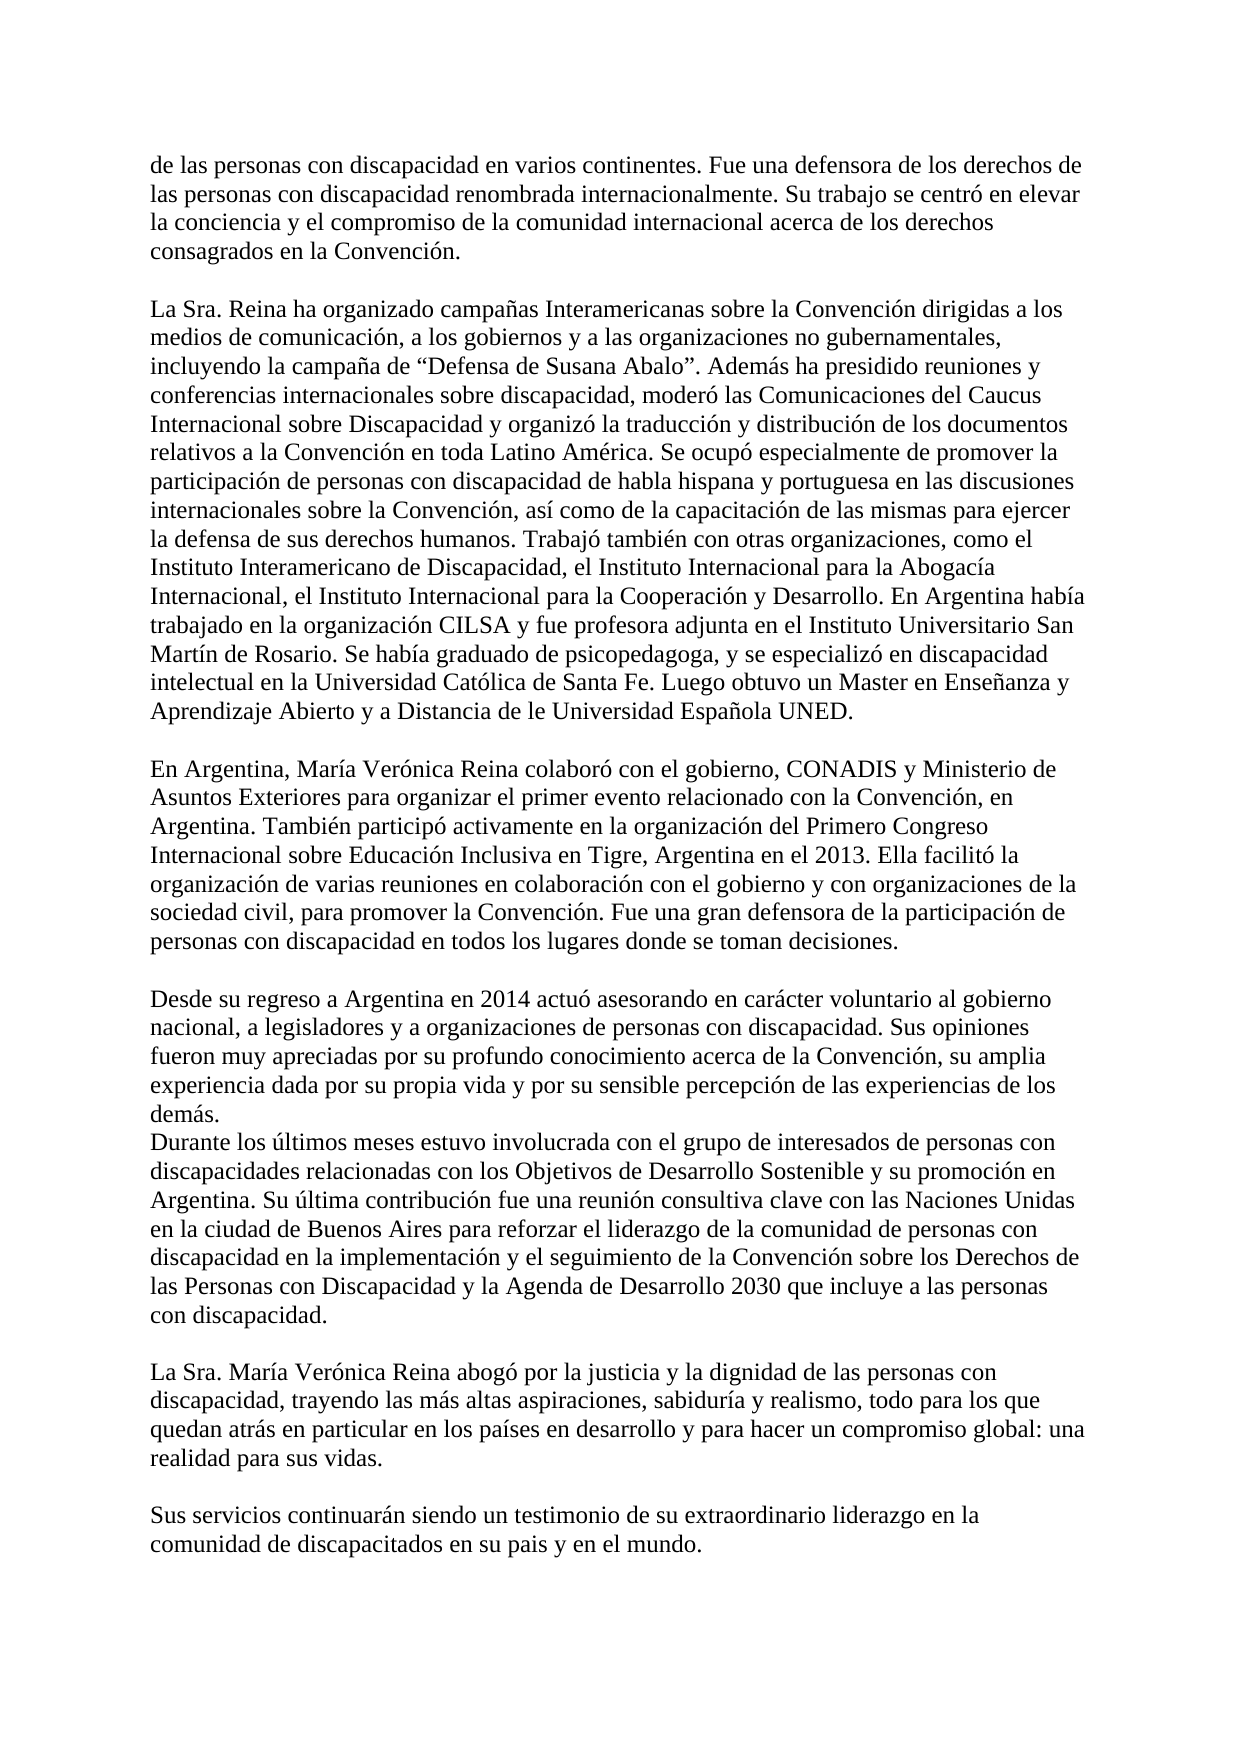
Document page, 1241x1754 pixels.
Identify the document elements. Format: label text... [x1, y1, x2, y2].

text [150, 150, 1090, 265]
text Desde su regreso a Argentina en 2014 actuó asesorando en carácter voluntario al gobierno nacional, a legisladores y a organizaciones de personas con discapacidad. Sus opiniones fueron muy apreciadas por su profundo conocimiento acerca de la Convención, su amplia experiencia dada por su propia vida y por su sensible percepción de las experiencias de los demás. [150, 984, 1090, 1127]
text La Sra. Reina ha organizado campañas Interamericanas sobre la Convención dirigidas a los medios de comunicación, a los gobiernos y a las organizaciones no gubernamentales, incluyendo la campaña de “Defensa de Susana Abalo”. Además ha presidido reuniones y conferencias internacionales sobre discapacidad, moderó las Comunicaciones del Caucus Internacional sobre Discapacidad y organizó la traducción y distribución de los documentos relativos a la Convención en toda Latino América. Se ocupó especialmente de promover la participación de personas con discapacidad de habla hispana y portuguesa en las discusiones internacionales sobre la Convención, así como de la capacitación de las mismas para ejercer la defensa de sus derechos humanos. Trabajó también con otras organizaciones, como el Instituto Interamericano de Discapacidad, el Instituto Internacional para la Abogacía Internacional, el Instituto Internacional para la Cooperación y Desarrollo. En Argentina había trabajado en la organización CILSA y fue profesora adjunta en el Instituto Universitario San Martín de Rosario. Se había graduado de psicopedagoga, y se especializó en discapacidad intelectual en la Universidad Católica de Santa Fe. Luego obtuvo un Master en Enseñanza y Aprendizaje Abierto y a Distancia de le Universidad Española UNED. [150, 294, 1090, 725]
text Sus servicios continuarán siendo un testimonio de su extraordinario liderazgo en la comunidad de discapacitados en su pais y en el mundo. [150, 1501, 1090, 1558]
text La Sra. María Verónica Reina abogó por la justicia y la dignidad de las personas con discapacidad, trayendo las más altas aspiraciones, sabiduría y realismo, todo para los que quedan atrás en particular en los países en desarrollo y para hacer un compromiso global: una realidad para sus vidas. [150, 1357, 1090, 1472]
text En Argentina, María Verónica Reina colaboró con el gobierno, CONADIS y Ministerio de Asuntos Exteriores para organizar el primer evento relacionado con la Convención, en Argentina. También participó activamente en la organización del Primero Congreso Internacional sobre Educación Inclusiva en Tigre, Argentina en el 2013. Ella facilitó la organización de varias reuniones en colaboración con el gobierno y con organizaciones de la sociedad civil, para promover la Convención. Fue una gran defensora de la participación de personas con discapacidad en todos los lugares donde se toman decisiones. [150, 754, 1090, 955]
text Durante los últimos meses estuvo involucrada con el grupo de interesados de personas con discapacidades relacionadas con los Objetivos de Desarrollo Sostenible y su promoción en Argentina. Su última contribución fue una reunión consultiva clave con las Naciones Unidas en la ciudad de Buenos Aires para reforzar el liderazgo de la comunidad de personas con discapacidad en la implementación y el seguimiento de la Convención sobre los Derechos de las Personas con Discapacidad y la Agenda de Desarrollo 2030 que incluye a las personas con discapacidad. [150, 1127, 1090, 1329]
